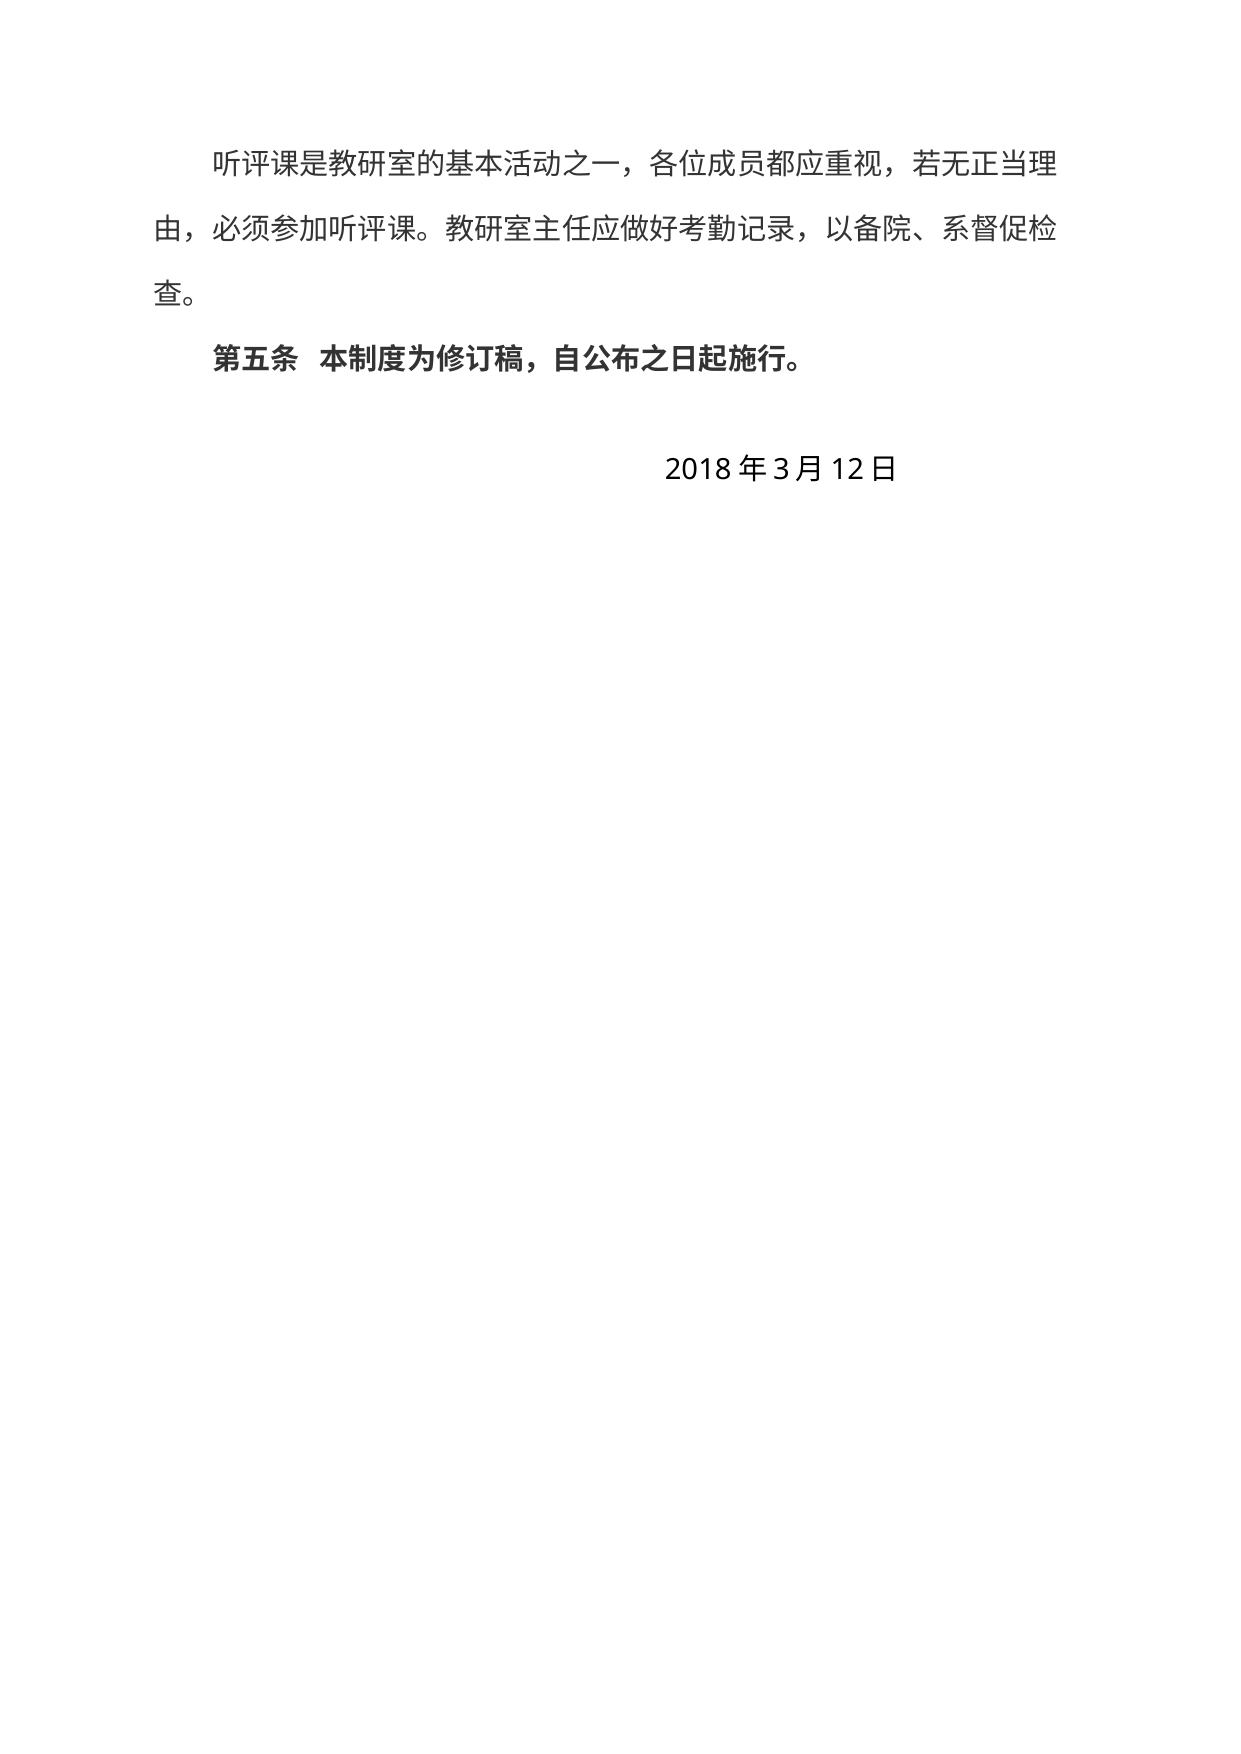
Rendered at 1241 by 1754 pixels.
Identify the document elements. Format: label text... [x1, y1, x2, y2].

text 2018年3月12日 [153, 439, 1087, 489]
text 第五条 本制度为修订稿，自公布之日起施行。 [153, 324, 1087, 389]
text 听评课是教研室的基本活动之一，各位成员都应重视，若无正当理由，必须参加听评课。教研室主任应做好考勤记录，以备院、系督促检查。 [153, 129, 1087, 324]
